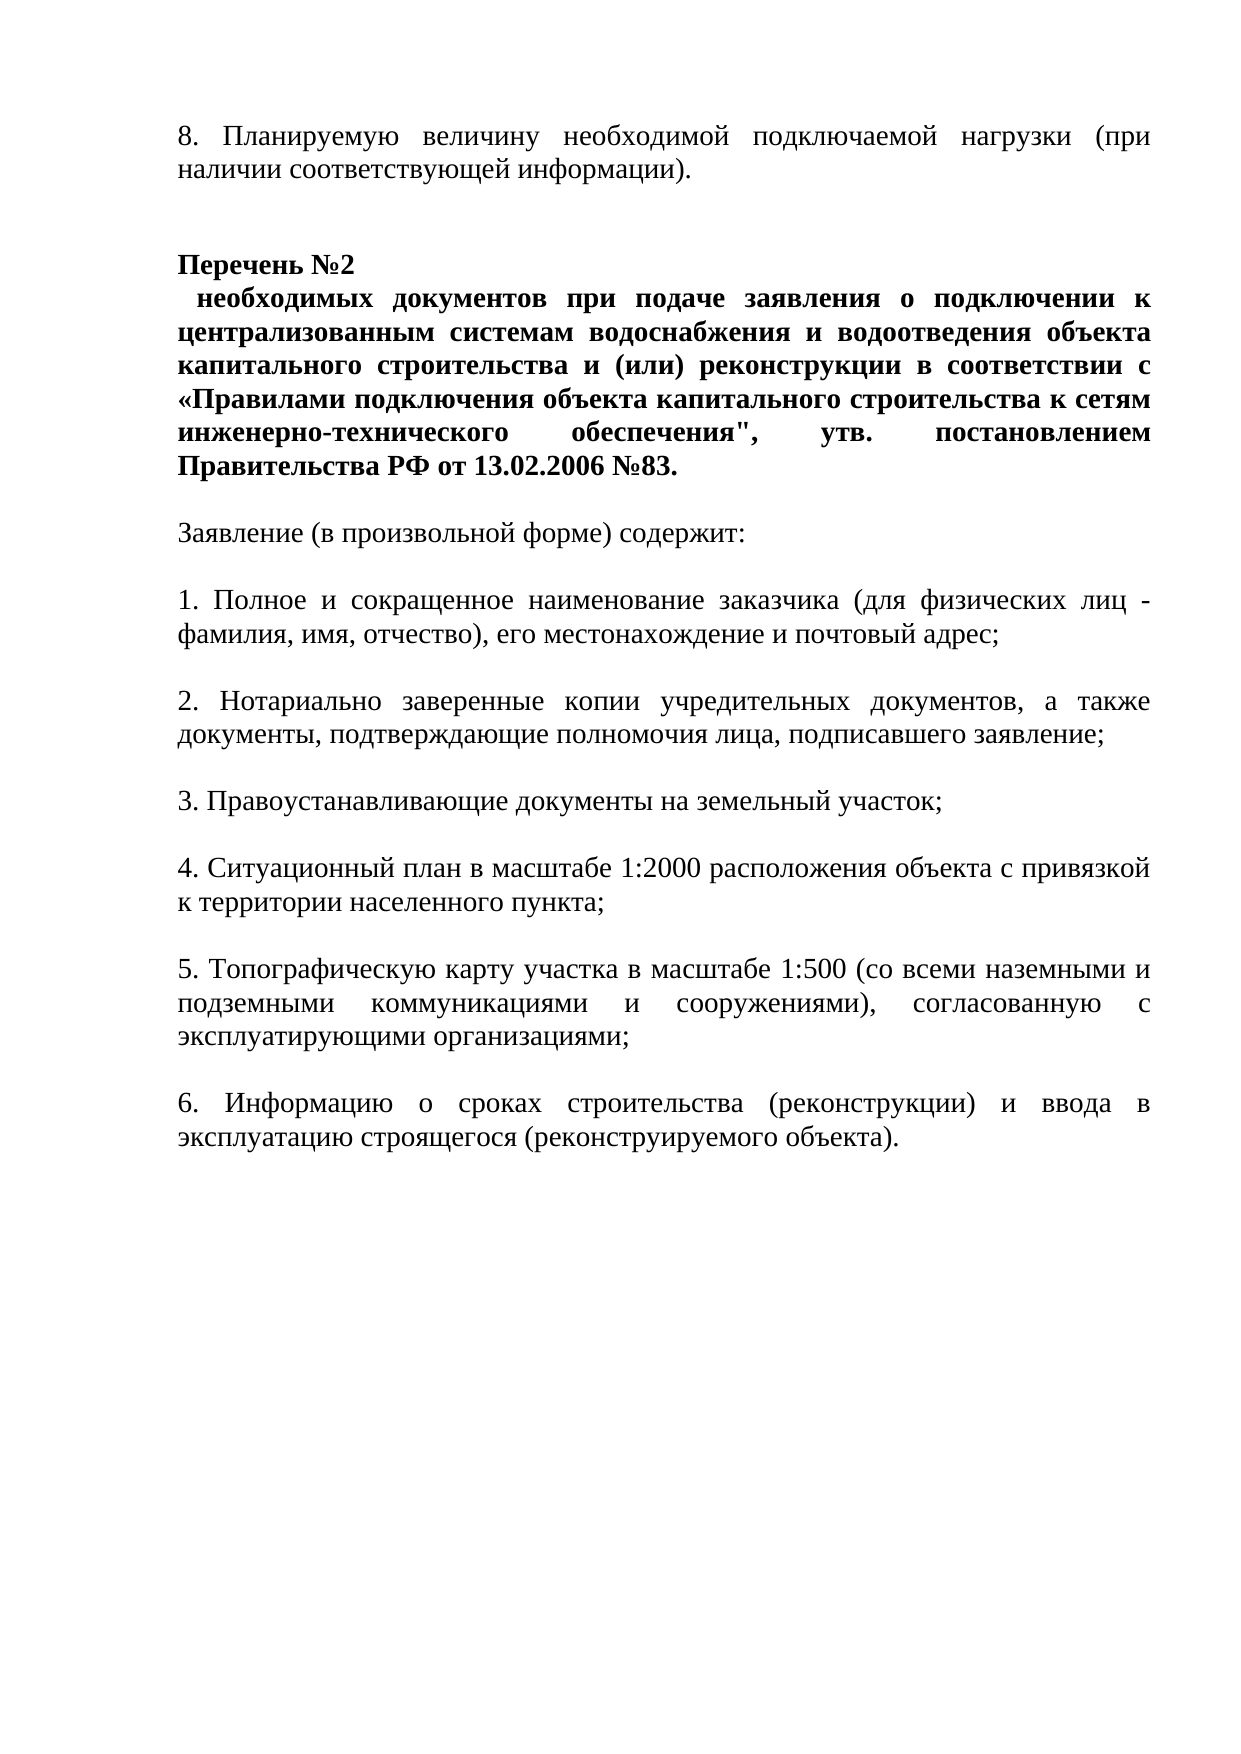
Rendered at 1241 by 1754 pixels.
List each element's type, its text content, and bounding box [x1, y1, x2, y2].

text 3. Правоустанавливающие документы на земельный участок; [177, 783, 1152, 817]
text 4. Ситуационный план в масштабе 1:2000 расположения объекта с привязкой к территории населенного пункта; [177, 851, 1152, 918]
text 8. Планируемую величину необходимой подключаемой нагрузки (при наличии соответствующей информации). [177, 118, 1152, 185]
text 2. Нотариально заверенные копии учредительных документов, а также документы, подтверждающие полномочия лица, подписавшего заявление; [177, 683, 1152, 750]
text 5. Топографическую карту участка в масштабе 1:500 (со всеми наземными и подземными коммуникациями и сооружениями), согласованную с эксплуатирующими организациями; [177, 951, 1152, 1052]
text Заявление (в произвольной форме) содержит: [177, 515, 1152, 549]
text необходимых документов при подаче заявления о подключении к централизованным системам водоснабжения и водоотведения объекта капитального строительства и (или) реконструкции в соответствии с «Правилами подключения объекта капитального строительства к сетям инженерно-технического обеспечения", утв. постановлением Правительства РФ от 13.02.2006 №83. [177, 280, 1152, 482]
text 6. Информацию о сроках строительства (реконструкции) и ввода в эксплуатацию строящегося (реконструируемого объекта). [177, 1085, 1152, 1152]
text 1. Полное и сокращенное наименование заказчика (для физических лиц - фамилия, имя, отчество), его местонахождение и почтовый адрес; [177, 582, 1152, 649]
text Перечень №2 [177, 247, 1152, 280]
